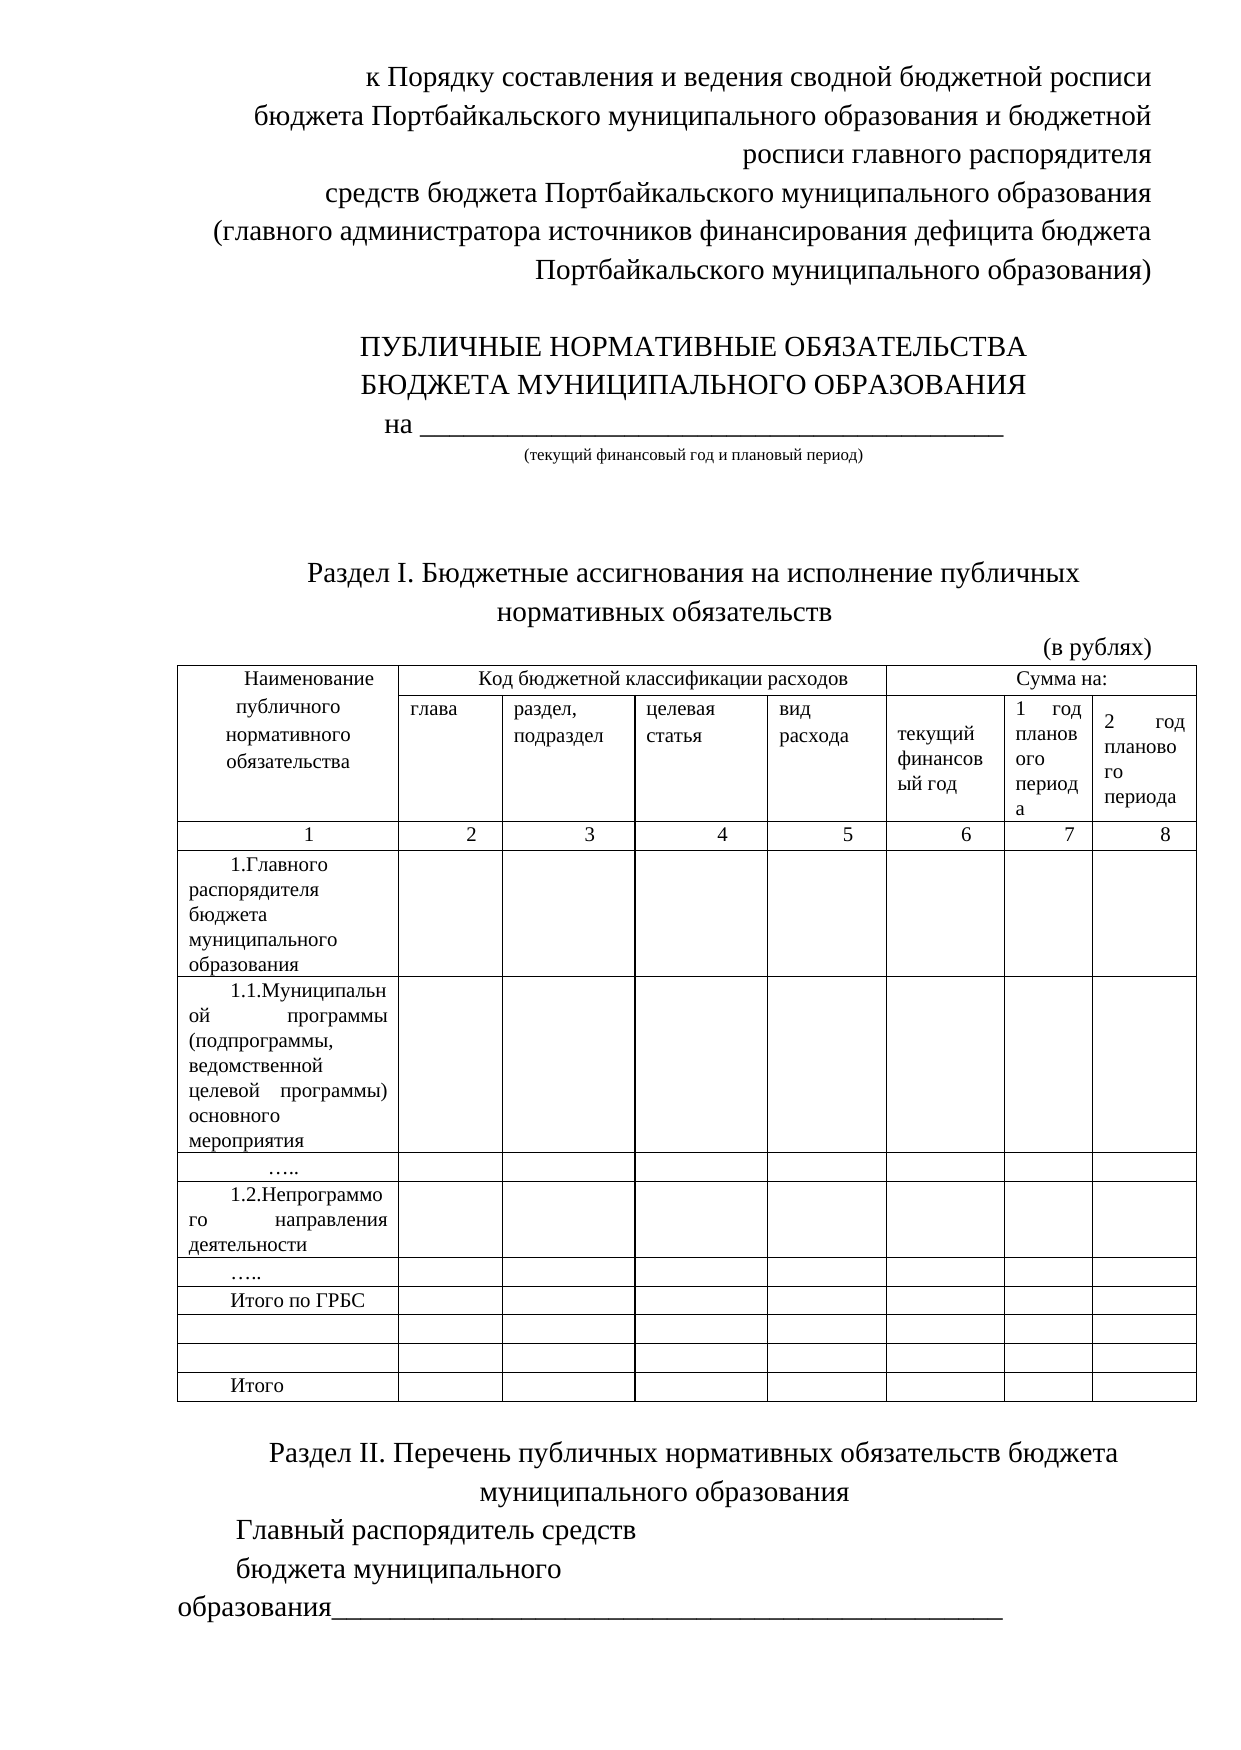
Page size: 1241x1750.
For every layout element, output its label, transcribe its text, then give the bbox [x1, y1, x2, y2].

text Главный распорядитель средств [177, 1512, 1152, 1546]
table_cell [399, 1258, 502, 1286]
table_cell [1093, 1153, 1196, 1181]
table_cell глава [399, 696, 502, 821]
table_cell [768, 851, 886, 976]
table_cell целевая статья [636, 696, 767, 821]
table_cell [636, 1287, 767, 1314]
table_cell [1005, 1344, 1092, 1372]
table_cell [178, 1315, 398, 1343]
table_cell [1005, 1373, 1092, 1401]
table_cell [887, 1153, 1004, 1181]
table_cell [1093, 977, 1196, 1152]
table_cell ….. [178, 1258, 398, 1286]
table_cell [1093, 1287, 1196, 1314]
table_cell [503, 1315, 634, 1343]
table_cell [1093, 1373, 1196, 1401]
table_cell [636, 1344, 767, 1372]
table_cell [503, 1373, 634, 1401]
table_cell [178, 1344, 398, 1372]
table_cell [399, 1373, 502, 1401]
table_cell [1005, 1153, 1092, 1181]
table_cell раздел, подраздел [503, 696, 634, 821]
table_cell [503, 1153, 634, 1181]
table_cell 7 [1005, 822, 1092, 850]
table_cell 2 [399, 822, 502, 850]
table_cell 8 [1093, 822, 1196, 850]
table_cell [503, 1258, 634, 1286]
table_cell 5 [768, 822, 886, 850]
table_cell [768, 1287, 886, 1314]
text средств бюджета Портбайкальского муниципального образования (главного администратора источников финансирования дефицита бюджета Портбайкальского муниципального образования) [177, 175, 1152, 285]
table_cell [1093, 1258, 1196, 1286]
table_cell 6 [887, 822, 1004, 850]
text к Порядку составления и ведения сводной бюджетной росписи [177, 59, 1152, 93]
table_cell [1093, 851, 1196, 976]
table_cell [636, 1258, 767, 1286]
table_cell [1005, 1258, 1092, 1286]
table_cell [768, 1258, 886, 1286]
table_header Наименование публичного нормативного обязательства [178, 666, 398, 821]
text (текущий финансовый год и плановый период) [177, 444, 1152, 478]
table_cell [1005, 1287, 1092, 1314]
table_cell [399, 1287, 502, 1314]
table_cell 1 год планового периода [1005, 696, 1092, 821]
table_cell [399, 1315, 502, 1343]
text Раздел II. Перечень публичных нормативных обязательств бюджета муниципального образования [177, 1435, 1152, 1507]
text Раздел I. Бюджетные ассигнования на исполнение публичных нормативных обязательств [177, 555, 1152, 627]
table_cell ….. [178, 1153, 398, 1181]
table_cell [1005, 1315, 1092, 1343]
table_cell [399, 977, 502, 1152]
text (в рублях) [177, 632, 1152, 661]
table_cell [768, 1373, 886, 1401]
table_cell [636, 1182, 767, 1257]
subtitle на ________________________________________ [177, 406, 1152, 439]
table_cell [887, 1373, 1004, 1401]
table_cell [636, 851, 767, 976]
table_cell [1005, 1182, 1092, 1257]
table_cell [636, 1373, 767, 1401]
table_cell [636, 1153, 767, 1181]
table_cell 3 [503, 822, 634, 850]
table_cell [503, 851, 634, 976]
table_header Сумма на: [887, 666, 1196, 695]
table_cell [768, 1153, 886, 1181]
table_cell [1093, 1315, 1196, 1343]
table_cell 4 [636, 822, 767, 850]
table_cell 1.Главного распорядителя бюджета муниципального образования [178, 851, 398, 976]
table_cell [768, 1315, 886, 1343]
table_cell [636, 977, 767, 1152]
table_cell вид расхода [768, 696, 886, 821]
table_cell 1.1.Муниципальной программы (подпрограммы, ведомственной целевой программы) основного мероприятия [178, 977, 398, 1152]
table_cell [887, 1344, 1004, 1372]
table_cell [399, 1344, 502, 1372]
table_cell [887, 1287, 1004, 1314]
table_cell [1005, 851, 1092, 976]
table_cell [399, 851, 502, 976]
table_cell текущий финансовый год [887, 696, 1004, 821]
table_cell [503, 1287, 634, 1314]
text БЮДЖЕТА МУНИЦИПАЛЬНОГО ОБРАЗОВАНИЯ [177, 367, 1152, 401]
table_cell 1 [178, 822, 398, 850]
table_cell [887, 1182, 1004, 1257]
table_cell [503, 1182, 634, 1257]
text бюджета муниципального образования______________________________________________ [177, 1551, 1152, 1623]
table_cell [887, 851, 1004, 976]
table_cell [1093, 1182, 1196, 1257]
table_cell 1.2.Непрограммого направления деятельности [178, 1182, 398, 1257]
table_cell [1005, 977, 1092, 1152]
table_cell [768, 1182, 886, 1257]
table_cell [887, 977, 1004, 1152]
table_cell Итого [178, 1373, 398, 1401]
table_cell [399, 1182, 502, 1257]
table_cell [887, 1315, 1004, 1343]
table_cell 2 год планового периода [1093, 696, 1196, 821]
table_cell [399, 1153, 502, 1181]
table_cell [768, 977, 886, 1152]
table_cell Итого по ГРБС [178, 1287, 398, 1314]
text ПУБЛИЧНЫЕ НОРМАТИВНЫЕ ОБЯЗАТЕЛЬСТВА [177, 329, 1152, 362]
table_cell [887, 1258, 1004, 1286]
table_header Код бюджетной классификации расходов [399, 666, 886, 695]
table_cell [503, 1344, 634, 1372]
text бюджета Портбайкальского муниципального образования и бюджетной росписи главного распорядителя [177, 98, 1152, 170]
table_cell [503, 977, 634, 1152]
table_cell [636, 1315, 767, 1343]
table_cell [768, 1344, 886, 1372]
table_cell [1093, 1344, 1196, 1372]
